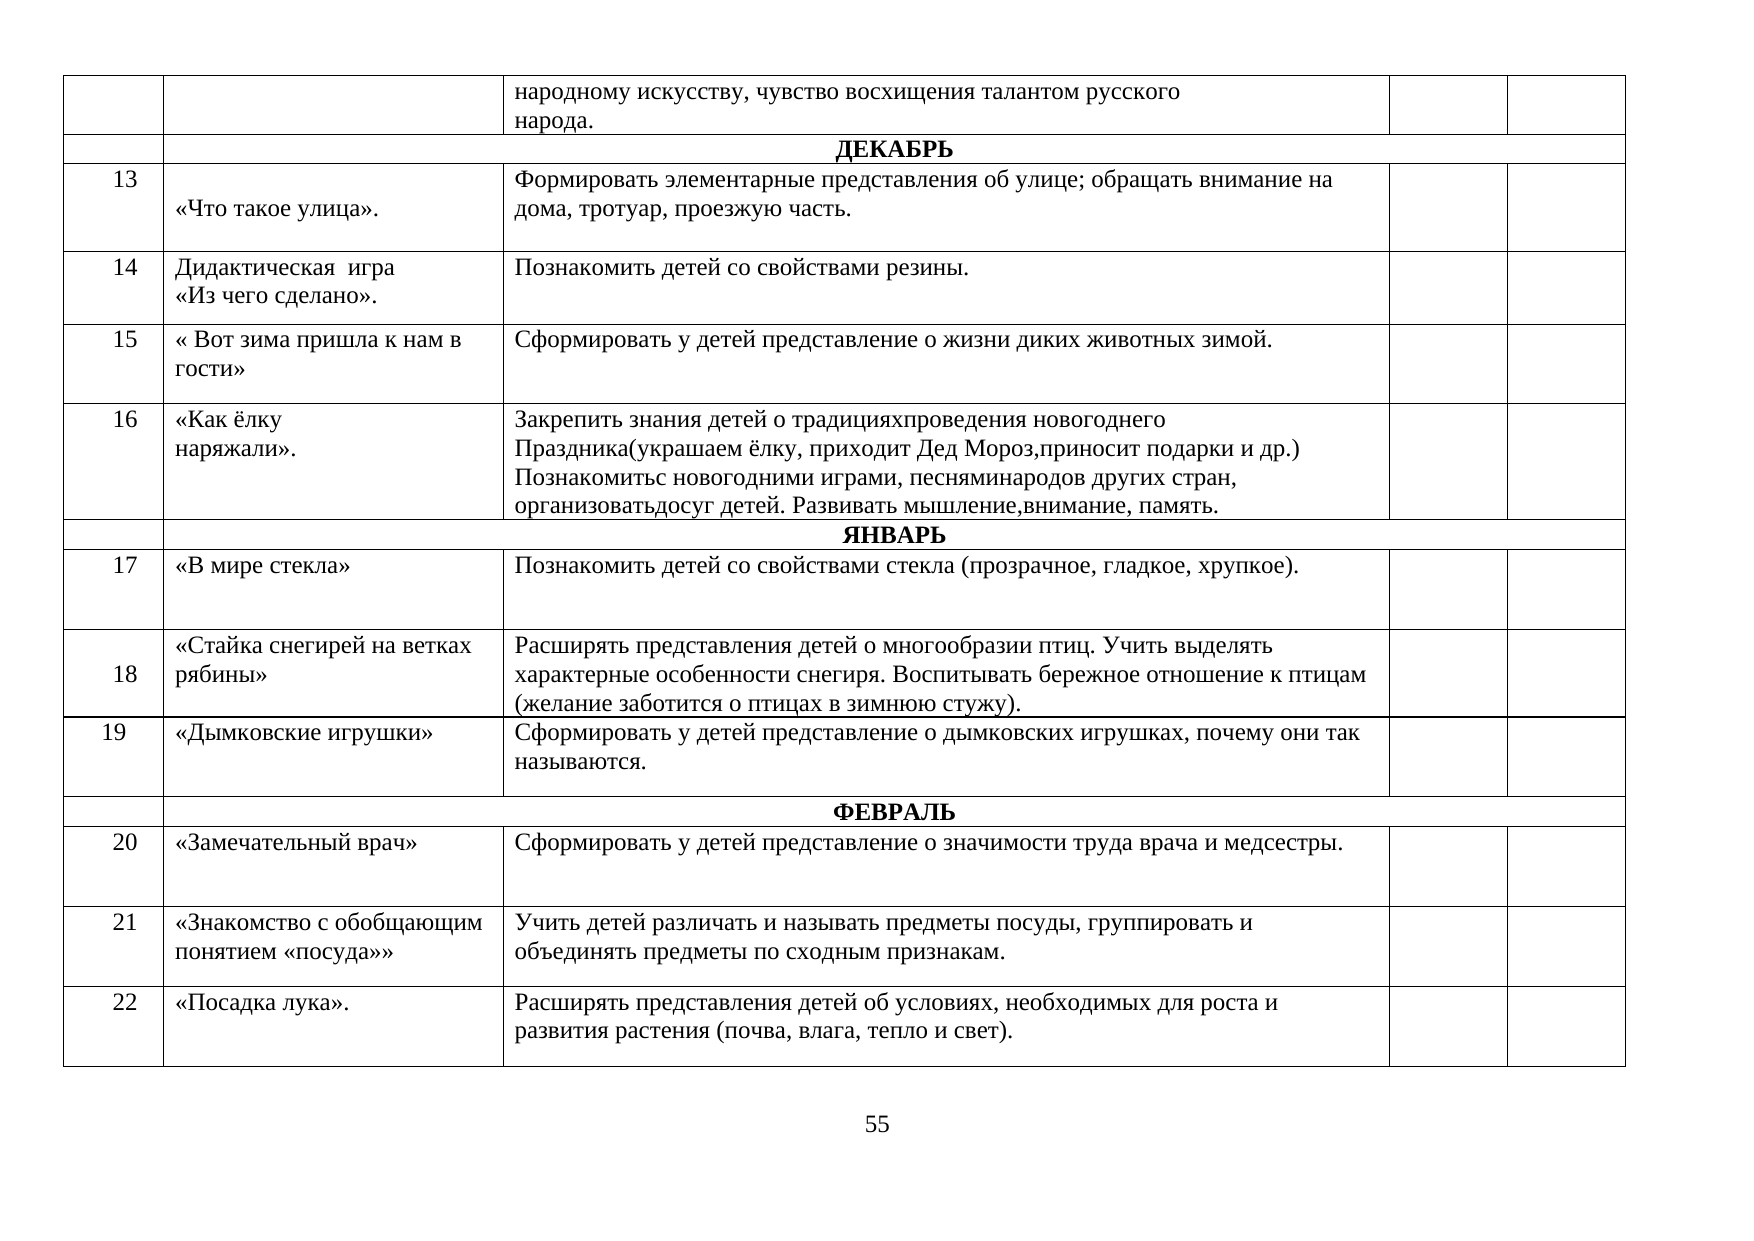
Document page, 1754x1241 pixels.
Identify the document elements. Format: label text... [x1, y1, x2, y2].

table_cell 22 [64, 987, 163, 1066]
table_cell [1390, 987, 1507, 1066]
table_cell 19 [64, 718, 163, 796]
table_cell [1508, 550, 1625, 629]
table_cell 16 [64, 404, 163, 519]
table_cell 18 [64, 630, 163, 716]
table_cell [1390, 164, 1507, 251]
table_cell Расширять представления детей о многообразии птиц. Учить выделять характерные особенности снегиря. Воспитывать бережное отношение к птицам (желание заботится о птицах в зимнюю стужу). [504, 630, 1389, 716]
table_cell 20 [64, 827, 163, 906]
table_cell [1390, 630, 1507, 716]
table_cell [1390, 907, 1507, 986]
table_cell Закрепить знания детей о традицияхпроведения новогоднего Праздника(украшаем ёлку, приходит Дед Мороз,приносит подарки и др.) Познакомитьс новогодними играми, песняминародов других стран, организоватьдосуг детей. Развивать мышление,внимание, память. [504, 404, 1389, 519]
table_cell [1390, 827, 1507, 906]
table_cell [1508, 630, 1625, 716]
table_cell [1390, 252, 1507, 323]
table_cell Дидактическая игра «Из чего сделано». [164, 252, 503, 323]
table_cell [1508, 252, 1625, 323]
table_cell [64, 797, 163, 826]
table_cell Познакомить детей со свойствами стекла (прозрачное, гладкое, хрупкое). [504, 550, 1389, 629]
table_cell Формировать элементарные представления об улице; обращать внимание на дома, тротуар, проезжую часть. [504, 164, 1389, 251]
table_cell [1390, 76, 1507, 133]
table_cell [64, 135, 163, 163]
table_cell 15 [64, 325, 163, 403]
table_cell «Знакомство с обобщающим понятием «посуда»» [164, 907, 503, 986]
table_cell [1390, 550, 1507, 629]
table_cell 12 [64, 76, 163, 133]
table_cell ФЕВРАЛЬ [164, 797, 1625, 826]
table_cell ДЕКАБРЬ [164, 135, 1625, 163]
table_cell [1508, 325, 1625, 403]
table_cell Сформировать у детей представление о значимости труда врача и медсестры. [504, 827, 1389, 906]
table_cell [504, 76, 1389, 133]
table_cell Познакомить детей со свойствами резины. [504, 252, 1389, 323]
table_cell Учить детей различать и называть предметы посуды, группировать и объединять предметы по сходным признакам. [504, 907, 1389, 986]
table_cell «Посадка лука». [164, 987, 503, 1066]
table_cell «Что такое улица». [164, 164, 503, 251]
table_cell [1508, 404, 1625, 519]
table_cell [1508, 164, 1625, 251]
table_cell [1390, 404, 1507, 519]
table_cell ЯНВАРЬ [164, 520, 1625, 549]
table_cell [1508, 907, 1625, 986]
table_cell Сформировать у детей представление о дымковских игрушках, почему они так называются. [504, 718, 1389, 796]
table_cell Сформировать у детей представление о жизни диких животных зимой. [504, 325, 1389, 403]
table_cell [1508, 718, 1625, 796]
table_cell 13 [64, 164, 163, 251]
table_cell «В мире стекла» [164, 550, 503, 629]
table_cell Расширять представления детей об условиях, необходимых для роста и развития растения (почва, влага, тепло и свет). [504, 987, 1389, 1066]
table_cell 17 [64, 550, 163, 629]
table_cell « Вот зима пришла к нам в гости» [164, 325, 503, 403]
table_cell 14 [64, 252, 163, 323]
table_cell «Дымковские игрушки» [164, 718, 503, 796]
table_cell [1508, 76, 1625, 133]
table_cell «Замечательный врач» [164, 827, 503, 906]
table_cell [164, 76, 503, 133]
table_cell [1508, 827, 1625, 906]
table_cell «Как ёлку наряжали». [164, 404, 503, 519]
table_cell [1508, 987, 1625, 1066]
table_cell [1390, 325, 1507, 403]
table_cell 21 [64, 907, 163, 986]
table_cell «Стайка снегирей на ветках рябины» [164, 630, 503, 716]
table_cell [64, 520, 163, 549]
table_cell [1390, 718, 1507, 796]
